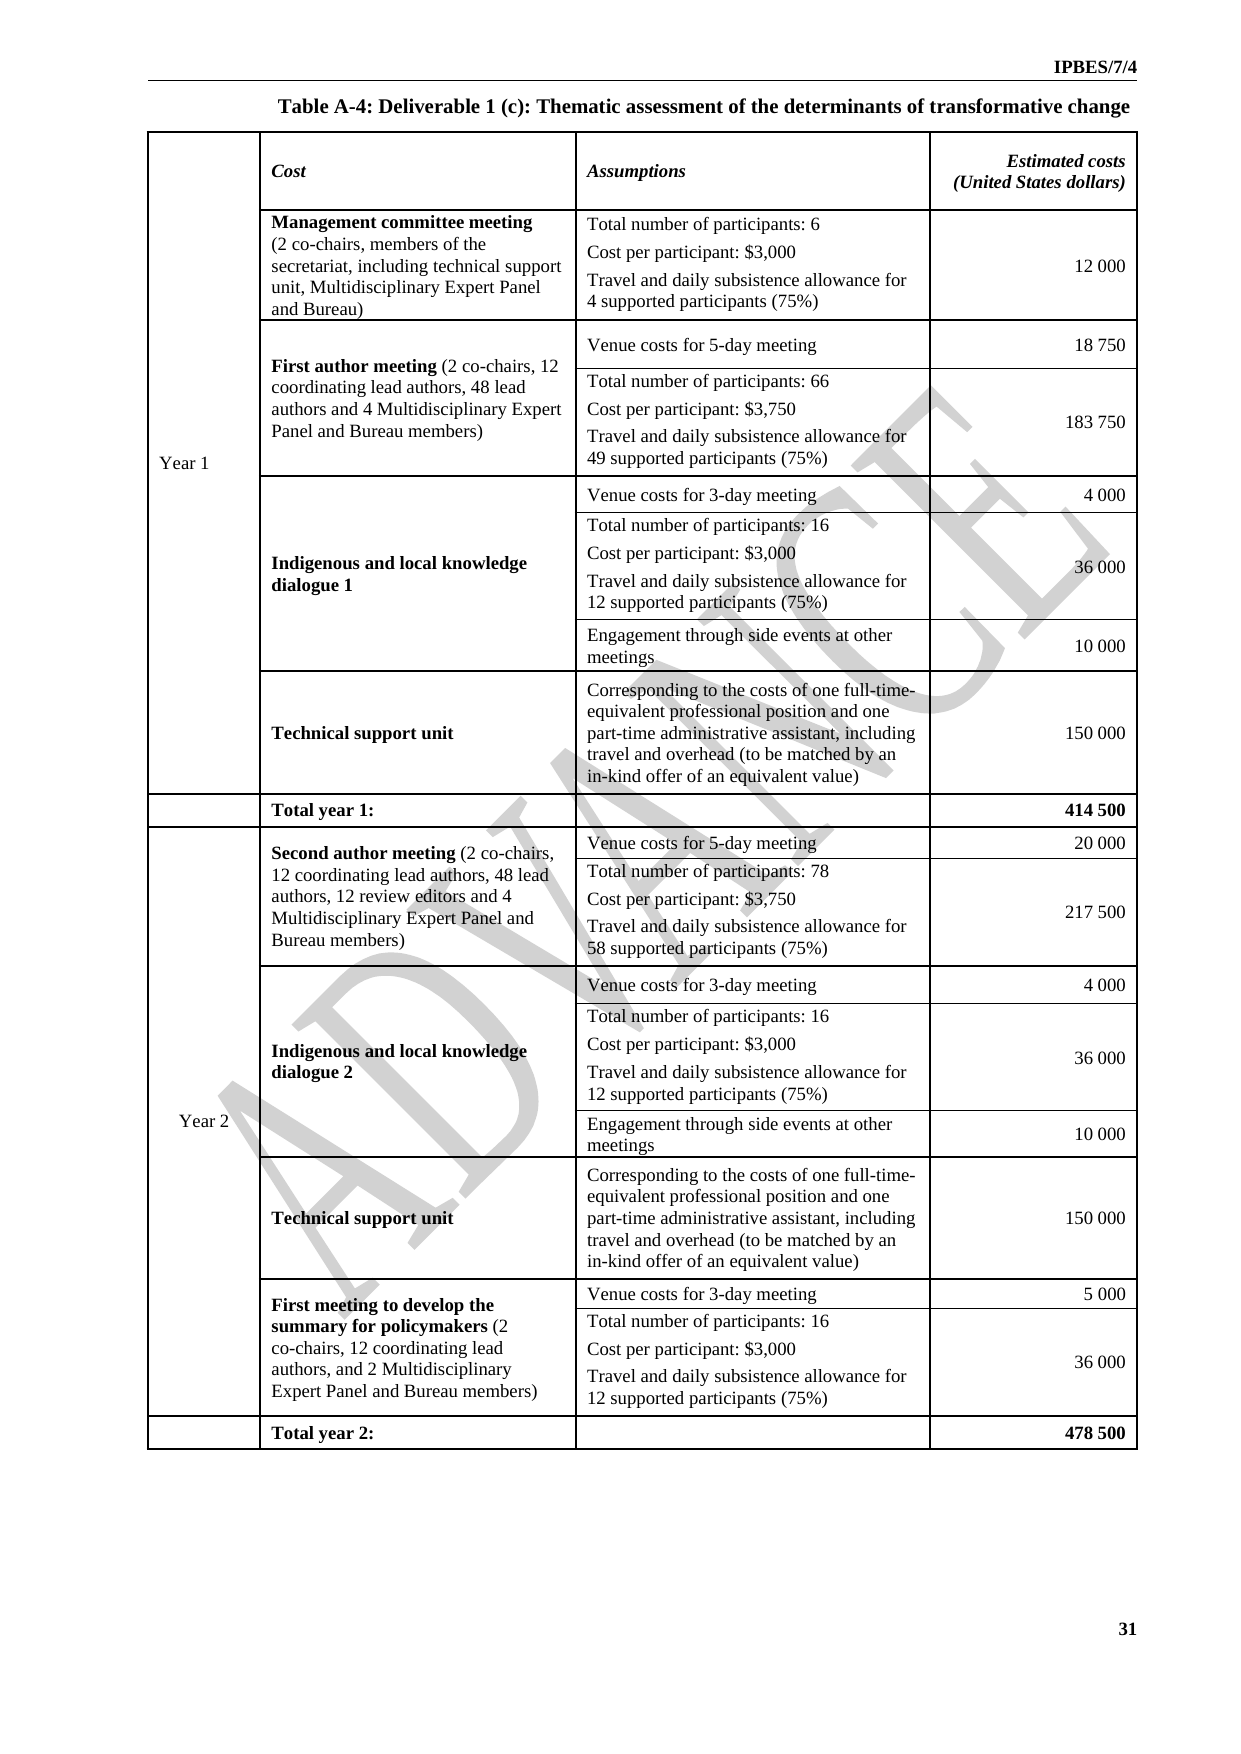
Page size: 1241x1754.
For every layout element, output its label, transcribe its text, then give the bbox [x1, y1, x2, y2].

table_cell Total year 2: [261, 1417, 575, 1448]
table_cell 36 000 [931, 1004, 1136, 1110]
table_cell Venue costs for 3-day meeting [577, 1280, 929, 1308]
table_cell Year 2 [149, 828, 259, 1415]
table_cell 36 000 [931, 1309, 1136, 1415]
table_cell First author meeting (2 co-chairs, 12 coordinating lead authors, 48 lead authors and 4 Multidisciplinary Expert Panel and Bureau members) [261, 321, 575, 474]
table_cell First meeting to develop the summary for policymakers (2 co-chairs, 12 coordinating lead authors, and 2 Multidisciplinary Expert Panel and Bureau members) [261, 1280, 575, 1415]
table_cell Venue costs for 5-day meeting [577, 321, 929, 367]
table_header Cost [261, 133, 575, 209]
table_cell Engagement through side events at other meetings [577, 620, 929, 670]
table_cell 20 000 [931, 828, 1136, 858]
text Table A-4: Deliverable 1 (c): Thematic assessment of the determinants of transformative change [278, 94, 1137, 118]
table_cell [149, 1417, 259, 1448]
table_cell 150 000 [931, 672, 1136, 792]
table_cell 18 750 [931, 321, 1136, 367]
table_cell Venue costs for 5-day meeting [577, 828, 929, 858]
table_cell Total number of participants: 66 Cost per participant: $3,750 Travel and daily subsistence allowance for 49 supported participants (75%) [577, 369, 929, 474]
table_cell 414 500 [931, 795, 1136, 826]
table_header Year 1 [149, 133, 259, 792]
table_cell 5 000 [931, 1280, 1136, 1308]
table_header Assumptions [577, 133, 929, 209]
table_cell 4 000 [931, 477, 1136, 512]
table_cell Management committee meeting (2 co-chairs, members of the secretariat, including technical support unit, Multidisciplinary Expert Panel and Bureau) [261, 211, 575, 319]
table_cell 12 000 [931, 211, 1136, 319]
table_cell Total number of participants: 16 Cost per participant: $3,000 Travel and daily subsistence allowance for 12 supported participants (75%) [577, 1309, 929, 1415]
table_cell 4 000 [931, 967, 1136, 1003]
table_cell [577, 795, 929, 826]
table_cell Total number of participants: 78 Cost per participant: $3,750 Travel and daily subsistence allowance for 58 supported participants (75%) [577, 859, 929, 965]
table_cell 217 500 [931, 859, 1136, 965]
table_cell 10 000 [931, 1111, 1136, 1156]
table_cell [577, 1417, 929, 1448]
table_cell Technical support unit [261, 672, 575, 792]
table_cell 10 000 [931, 620, 1136, 670]
table_cell [149, 795, 259, 826]
table_cell 36 000 [931, 513, 1136, 619]
table_cell Indigenous and local knowledge dialogue 2 [261, 967, 575, 1156]
table_cell Corresponding to the costs of one full-time-equivalent professional position and one part-time administrative assistant, including travel and overhead (to be matched by an in-kind offer of an equivalent value) [577, 1158, 929, 1278]
table_header Estimated costs (United States dollars) [931, 133, 1136, 209]
table_cell Total year 1: [261, 795, 575, 826]
table_cell Second author meeting (2 co-chairs, 12 coordinating lead authors, 48 lead authors, 12 review editors and 4 Multidisciplinary Expert Panel and Bureau members) [261, 828, 575, 965]
table_cell Venue costs for 3-day meeting [577, 967, 929, 1003]
table_cell Engagement through side events at other meetings [577, 1111, 929, 1156]
table_cell 183 750 [931, 369, 1136, 474]
table_cell Total number of participants: 6 Cost per participant: $3,000 Travel and daily subsistence allowance for 4 supported participants (75%) [577, 211, 929, 319]
table_cell Total number of participants: 16 Cost per participant: $3,000 Travel and daily subsistence allowance for 12 supported participants (75%) [577, 1004, 929, 1110]
table_cell Total number of participants: 16 Cost per participant: $3,000 Travel and daily subsistence allowance for 12 supported participants (75%) [577, 513, 929, 619]
table_cell Indigenous and local knowledge dialogue 1 [261, 477, 575, 670]
table_cell Technical support unit [261, 1158, 575, 1278]
table_cell 150 000 [931, 1158, 1136, 1278]
table_cell Venue costs for 3-day meeting [577, 477, 929, 512]
table_cell 478 500 [931, 1417, 1136, 1448]
table_cell Corresponding to the costs of one full-time-equivalent professional position and one part-time administrative assistant, including travel and overhead (to be matched by an in-kind offer of an equivalent value) [577, 672, 929, 792]
